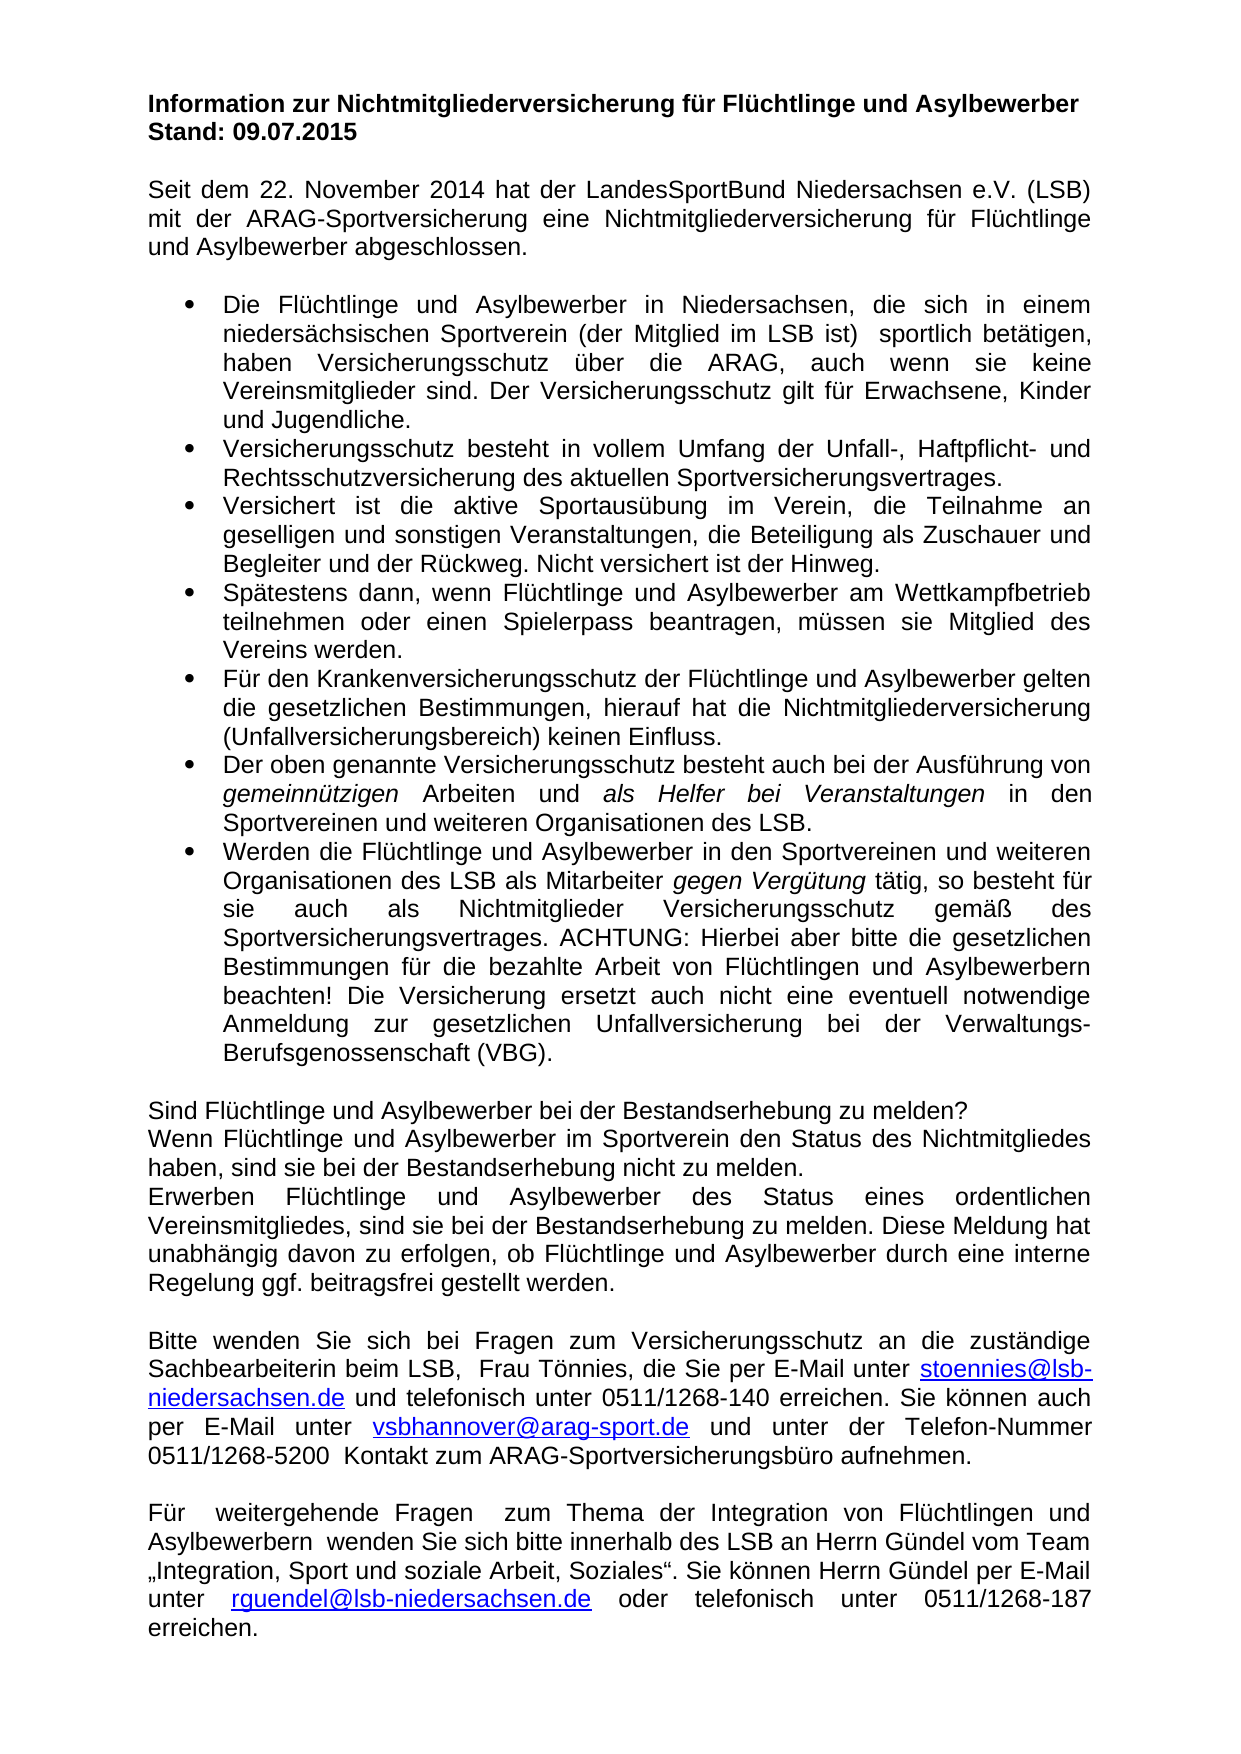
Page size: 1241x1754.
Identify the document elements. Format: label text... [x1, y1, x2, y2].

text Sind Flüchtlinge und Asylbewerber bei der Bestandserhebung zu melden? [148, 1096, 1092, 1124]
list Spätestens dann, wenn Flüchtlinge und Asylbewerber am Wettkampfbetrieb teilnehmen oder einen Spielerpass beantragen, müssen sie Mitglied des Vereins werden. [185, 578, 1092, 664]
list Werden die Flüchtlinge und Asylbewerber in den Sportvereinen und weiteren Organisationen des LSB als Mitarbeiter gegen Vergütung tätig, so besteht für sie auch als Nichtmitglieder Versicherungsschutz gemäß des Sportversicherungsvertrages. ACHTUNG: Hierbei aber bitte die gesetzlichen Bestimmungen für die bezahlte Arbeit von Flüchtlingen und Asylbewerbern beachten! Die Versicherung ersetzt auch nicht eine eventuell notwendige Anmeldung zur gesetzlichen Unfallversicherung bei der Verwaltungs-Berufsgenossenschaft (VBG). [185, 837, 1092, 1067]
text Information zur Nichtmitgliederversicherung für Flüchtlinge und Asylbewerber [148, 89, 1092, 117]
text Bitte wenden Sie sich bei Fragen zum Versicherungsschutz an die zuständige Sachbearbeiterin beim LSB, Frau Tönnies, die Sie per E-Mail unter stoennies@lsb-niedersachsen.de und telefonisch unter 0511/1268-140 erreichen. Sie können auch per E-Mail unter vsbhannover@arag-sport.de und unter der Telefon-Nummer 0511/1268-5200 Kontakt zum ARAG-Sportversicherungsbüro aufnehmen. [148, 1326, 1092, 1469]
list Versicherungsschutz besteht in vollem Umfang der Unfall-, Haftpflicht- und Rechtsschutzversicherung des aktuellen Sportversicherungsvertrages. [185, 434, 1092, 491]
list Versichert ist die aktive Sportausübung im Verein, die Teilnahme an geselligen und sonstigen Veranstaltungen, die Beteiligung als Zuschauer und Begleiter und der Rückweg. Nicht versichert ist der Hinweg. [185, 491, 1092, 578]
text Seit dem 22. November 2014 hat der LandesSportBund Niedersachsen e.V. (LSB) mit der ARAG-Sportversicherung eine Nichtmitgliederversicherung für Flüchtlinge und Asylbewerber abgeschlossen. [148, 175, 1092, 261]
list Der oben genannte Versicherungsschutz besteht auch bei der Ausführung von gemeinnützigen Arbeiten und als Helfer bei Veranstaltungen in den Sportvereinen und weiteren Organisationen des LSB. [185, 750, 1092, 837]
text Wenn Flüchtlinge und Asylbewerber im Sportverein den Status des Nichtmitgliedes haben, sind sie bei der Bestandserhebung nicht zu melden. [148, 1124, 1092, 1182]
list Für den Krankenversicherungsschutz der Flüchtlinge und Asylbewerber gelten die gesetzlichen Bestimmungen, hierauf hat die Nichtmitgliederversicherung (Unfallversicherungsbereich) keinen Einfluss. [185, 664, 1092, 750]
text Für weitergehende Fragen zum Thema der Integration von Flüchtlingen und Asylbewerbern wenden Sie sich bitte innerhalb des LSB an Herrn Gündel vom Team „Integration, Sport und soziale Arbeit, Soziales“. Sie können Herrn Gündel per E-Mail unter rguendel@lsb-niedersachsen.de oder telefonisch unter 0511/1268-187 erreichen. [148, 1498, 1092, 1642]
text Erwerben Flüchtlinge und Asylbewerber des Status eines ordentlichen Vereinsmitgliedes, sind sie bei der Bestandserhebung zu melden. Diese Meldung hat unabhängig davon zu erfolgen, ob Flüchtlinge und Asylbewerber durch eine interne Regelung ggf. beitragsfrei gestellt werden. [148, 1182, 1092, 1297]
text Stand: 09.07.2015 [148, 117, 1092, 146]
list Die Flüchtlinge und Asylbewerber in Niedersachsen, die sich in einem niedersächsischen Sportverein (der Mitglied im LSB ist) sportlich betätigen, haben Versicherungsschutz über die ARAG, auch wenn sie keine Vereinsmitglieder sind. Der Versicherungsschutz gilt für Erwachsene, Kinder und Jugendliche. [185, 290, 1092, 434]
